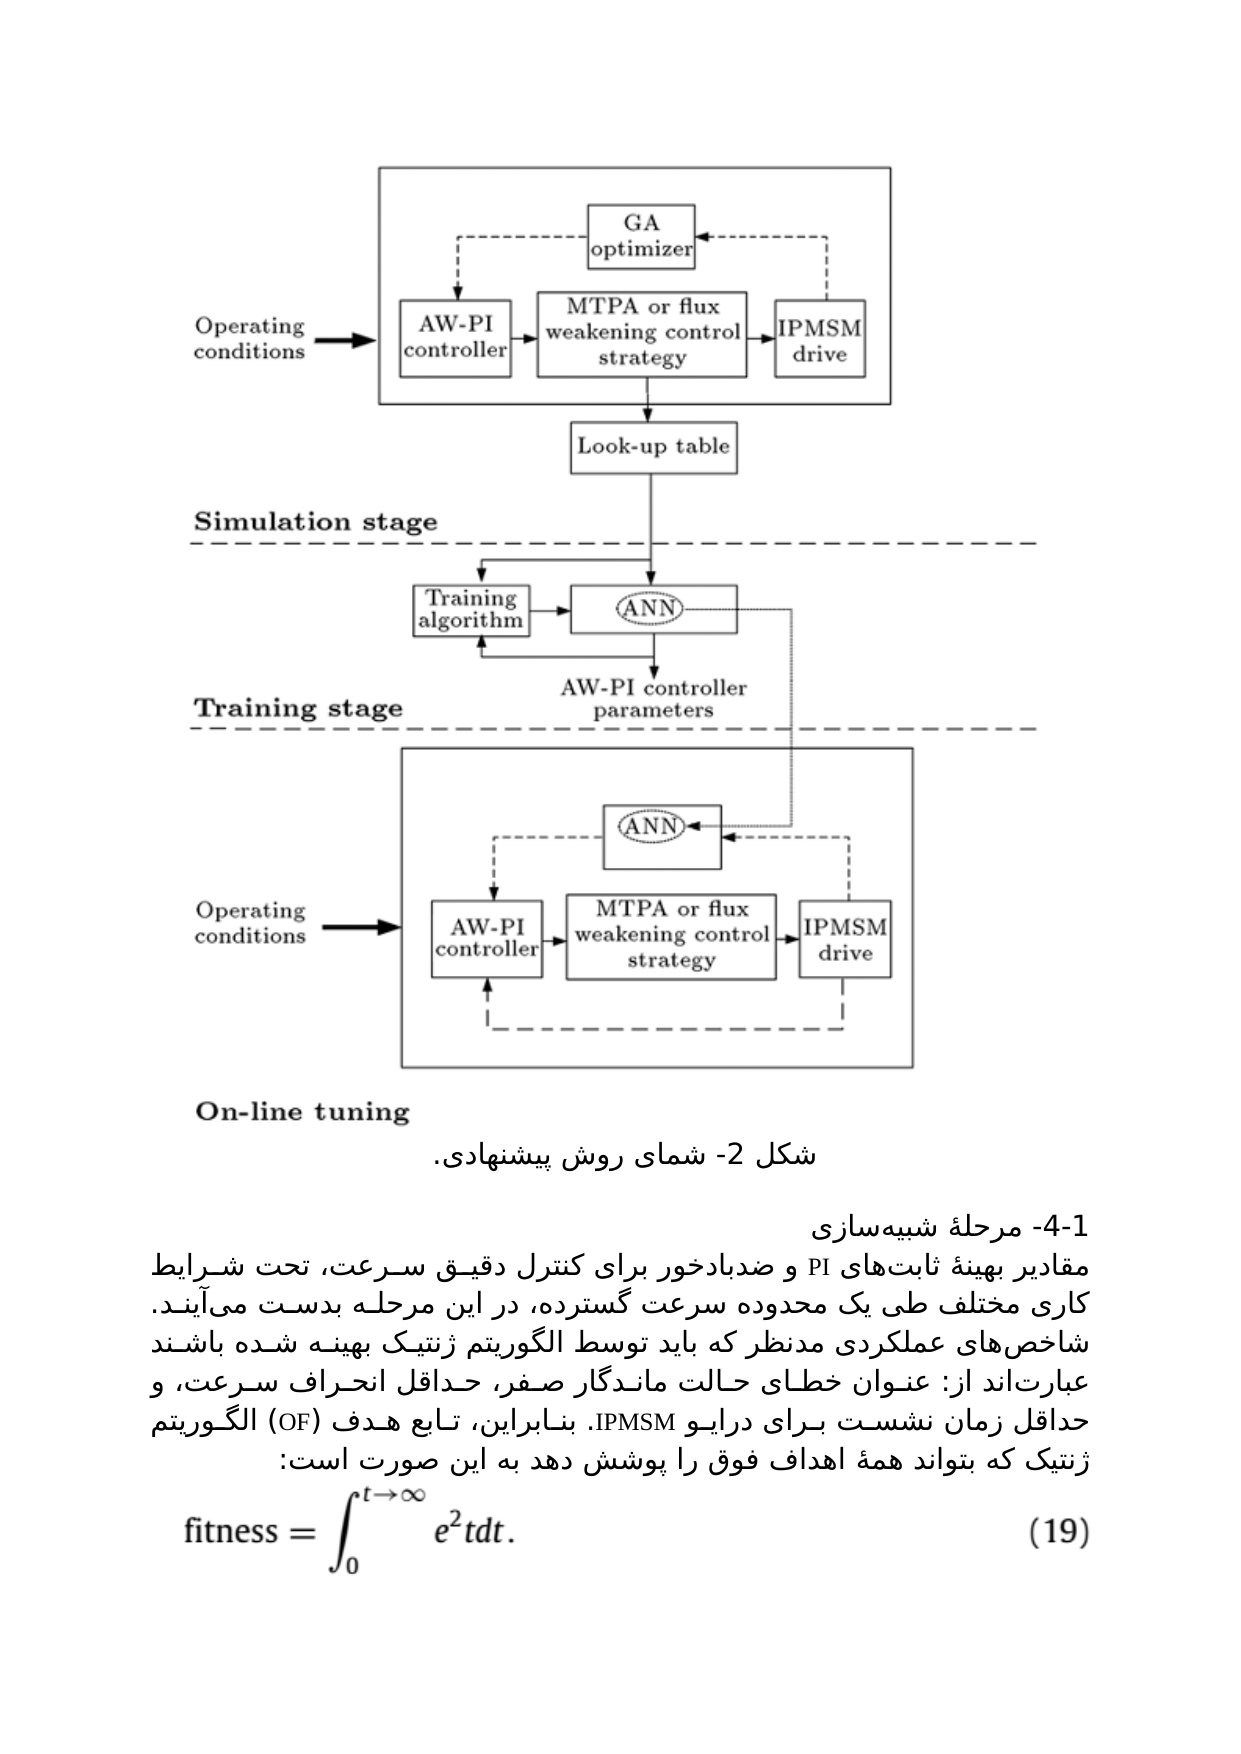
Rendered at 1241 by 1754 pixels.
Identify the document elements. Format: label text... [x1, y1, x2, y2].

picture [170, 150, 1070, 1133]
text شکل 2- شمای روش پیشنهادی. [150, 1137, 1090, 1171]
text مقادیر بهینۀ ثابت‌های PI و ضدبادخور برای کنترل دقیق سرعت، تحت شرایط کاری مختلف طی یک محدوده سرعت گسترده، در این مرحله بدست می‌آیند. شاخص‌های عملکردی مدنظر که باید توسط الگوریتم ژنتیک بهینه شده باشند عبارت‌اند از: عنوان خطای حالت ماندگار صفر، حداقل انحراف سرعت، و حداقل زمان نشست برای درایو IPMSM. بنابراین، تابع هدف (OF) الگوریتم ژنتیک که بتواند همۀ اهداف فوق را پوشش دهد به این صورت است: [150, 1248, 1090, 1477]
picture [172, 1481, 1090, 1582]
text 4-1- مرحلۀ شبیه‌سازی [150, 1209, 1090, 1243]
